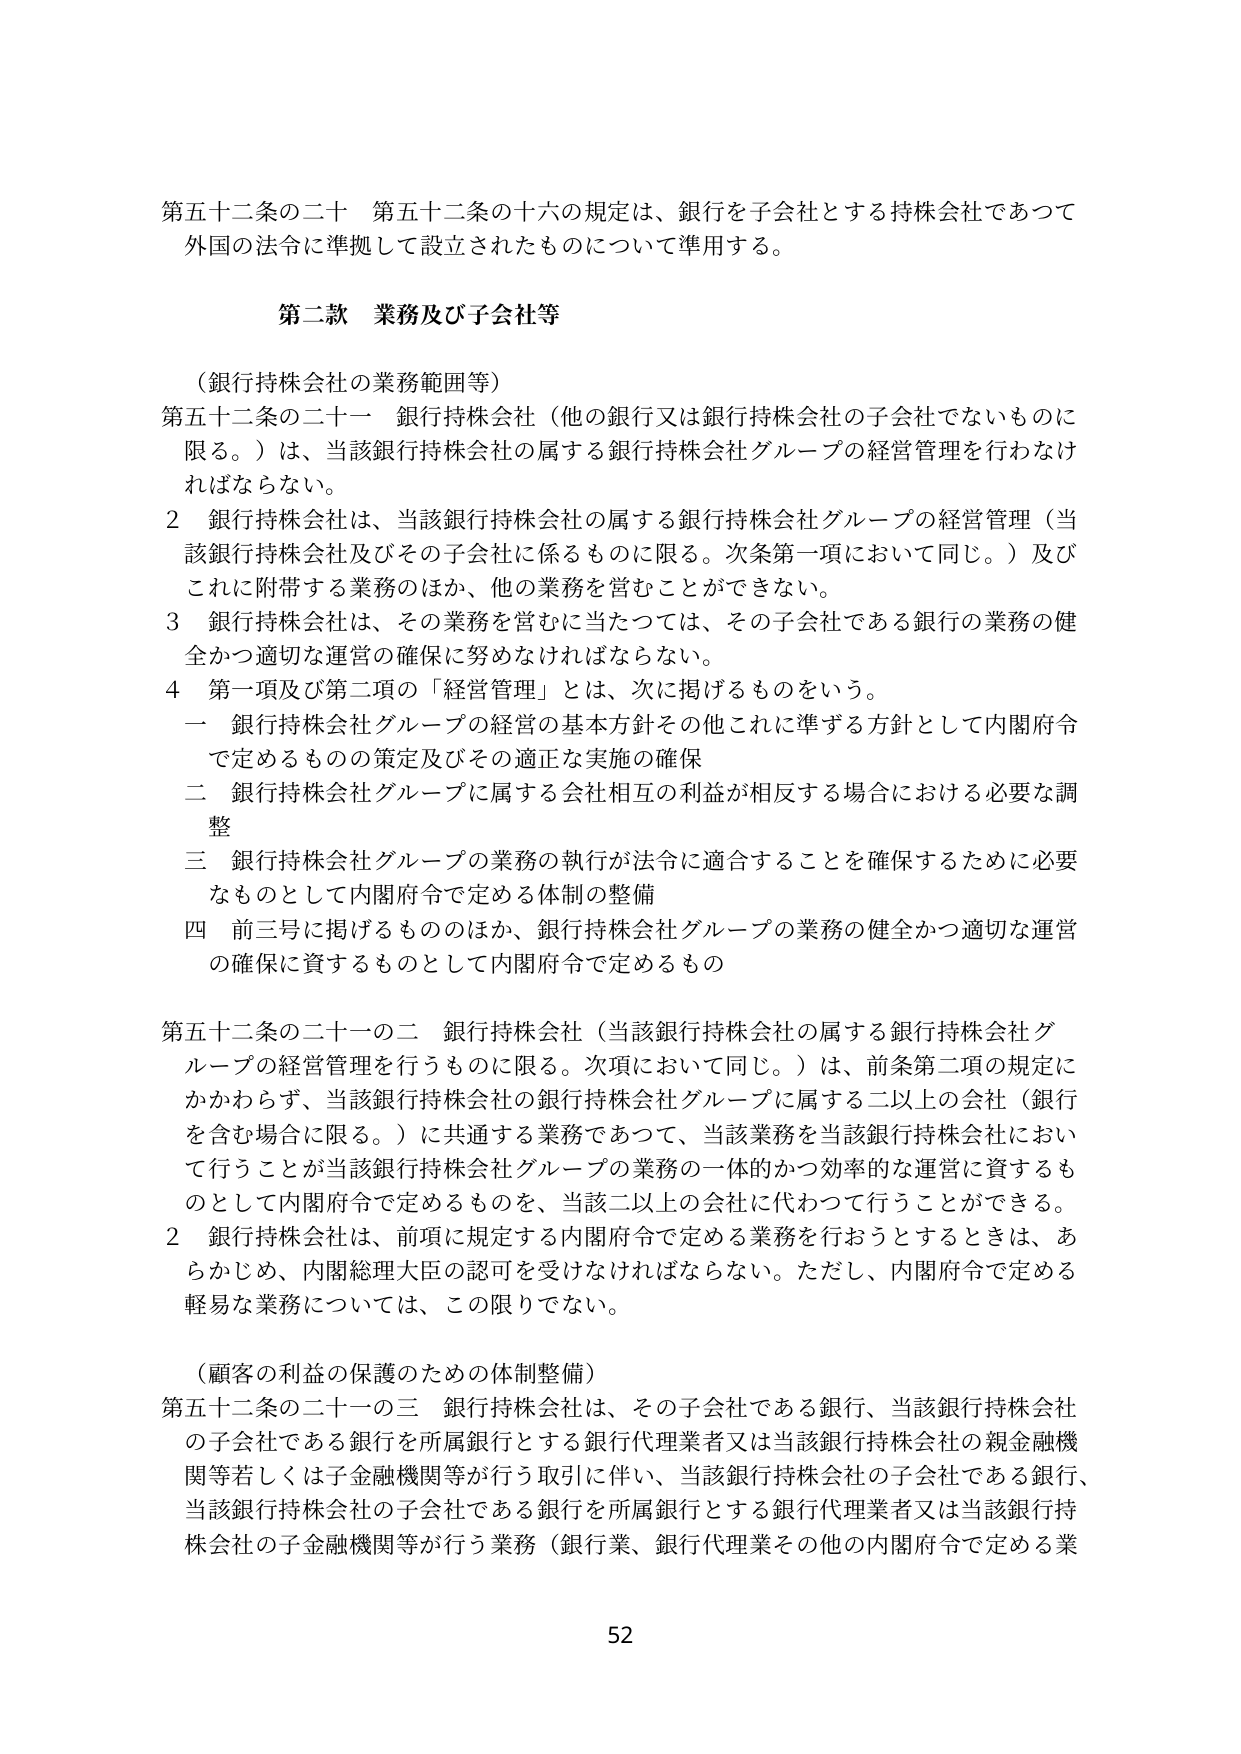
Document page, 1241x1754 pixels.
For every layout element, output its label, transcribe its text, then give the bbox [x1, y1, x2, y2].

text 三 銀行持株会社グループの業務の執行が法令に適合することを確保するために必要なものとして内閣府令で定める体制の整備 [184, 843, 1079, 911]
text 第五十二条の二十一の二 銀行持株会社（当該銀行持株会社の属する銀行持株会社グループの経営管理を行うものに限る。次項において同じ。）は、前条第二項の規定にかかわらず、当該銀行持株会社の銀行持株会社グループに属する二以上の会社（銀行を含む場合に限る。）に共通する業務であつて、当該業務を当該銀行持株会社において行うことが当該銀行持株会社グループの業務の一体的かつ効率的な運営に資するものとして内閣府令で定めるものを、当該二以上の会社に代わつて行うことができる。 [161, 1014, 1079, 1219]
text 一 銀行持株会社グループの経営の基本方針その他これに準ずる方針として内閣府令で定めるものの策定及びその適正な実施の確保 [184, 706, 1079, 774]
text ２ 銀行持株会社は、前項に規定する内閣府令で定める業務を行おうとするときは、あらかじめ、内閣総理大臣の認可を受けなければならない。ただし、内閣府令で定める軽易な業務については、この限りでない。 [161, 1219, 1079, 1321]
text 第五十二条の二十一 銀行持株会社（他の銀行又は銀行持株会社の子会社でないものに限る。）は、当該銀行持株会社の属する銀行持株会社グループの経営管理を行わなければならない。 [161, 399, 1079, 501]
text 第五十二条の二十 第五十二条の十六の規定は、銀行を子会社とする持株会社であつて外国の法令に準拠して設立されたものについて準用する。 [161, 194, 1079, 262]
text 四 前三号に掲げるもののほか、銀行持株会社グループの業務の健全かつ適切な運営の確保に資するものとして内閣府令で定めるもの [184, 911, 1079, 979]
text ４ 第一項及び第二項の「経営管理」とは、次に掲げるものをいう。 [161, 672, 1079, 706]
text ２ 銀行持株会社は、当該銀行持株会社の属する銀行持株会社グループの経営管理（当該銀行持株会社及びその子会社に係るものに限る。次条第一項において同じ。）及びこれに附帯する業務のほか、他の業務を営むことができない。 [161, 501, 1079, 604]
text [161, 1389, 1079, 1560]
text （顧客の利益の保護のための体制整備） [184, 1355, 1079, 1389]
text 第二款 業務及び子会社等 [276, 296, 1079, 330]
text （銀行持株会社の業務範囲等） [184, 364, 1079, 399]
text ３ 銀行持株会社は、その業務を営むに当たつては、その子会社である銀行の業務の健全かつ適切な運営の確保に努めなければならない。 [161, 604, 1079, 672]
text 二 銀行持株会社グループに属する会社相互の利益が相反する場合における必要な調整 [184, 774, 1079, 843]
